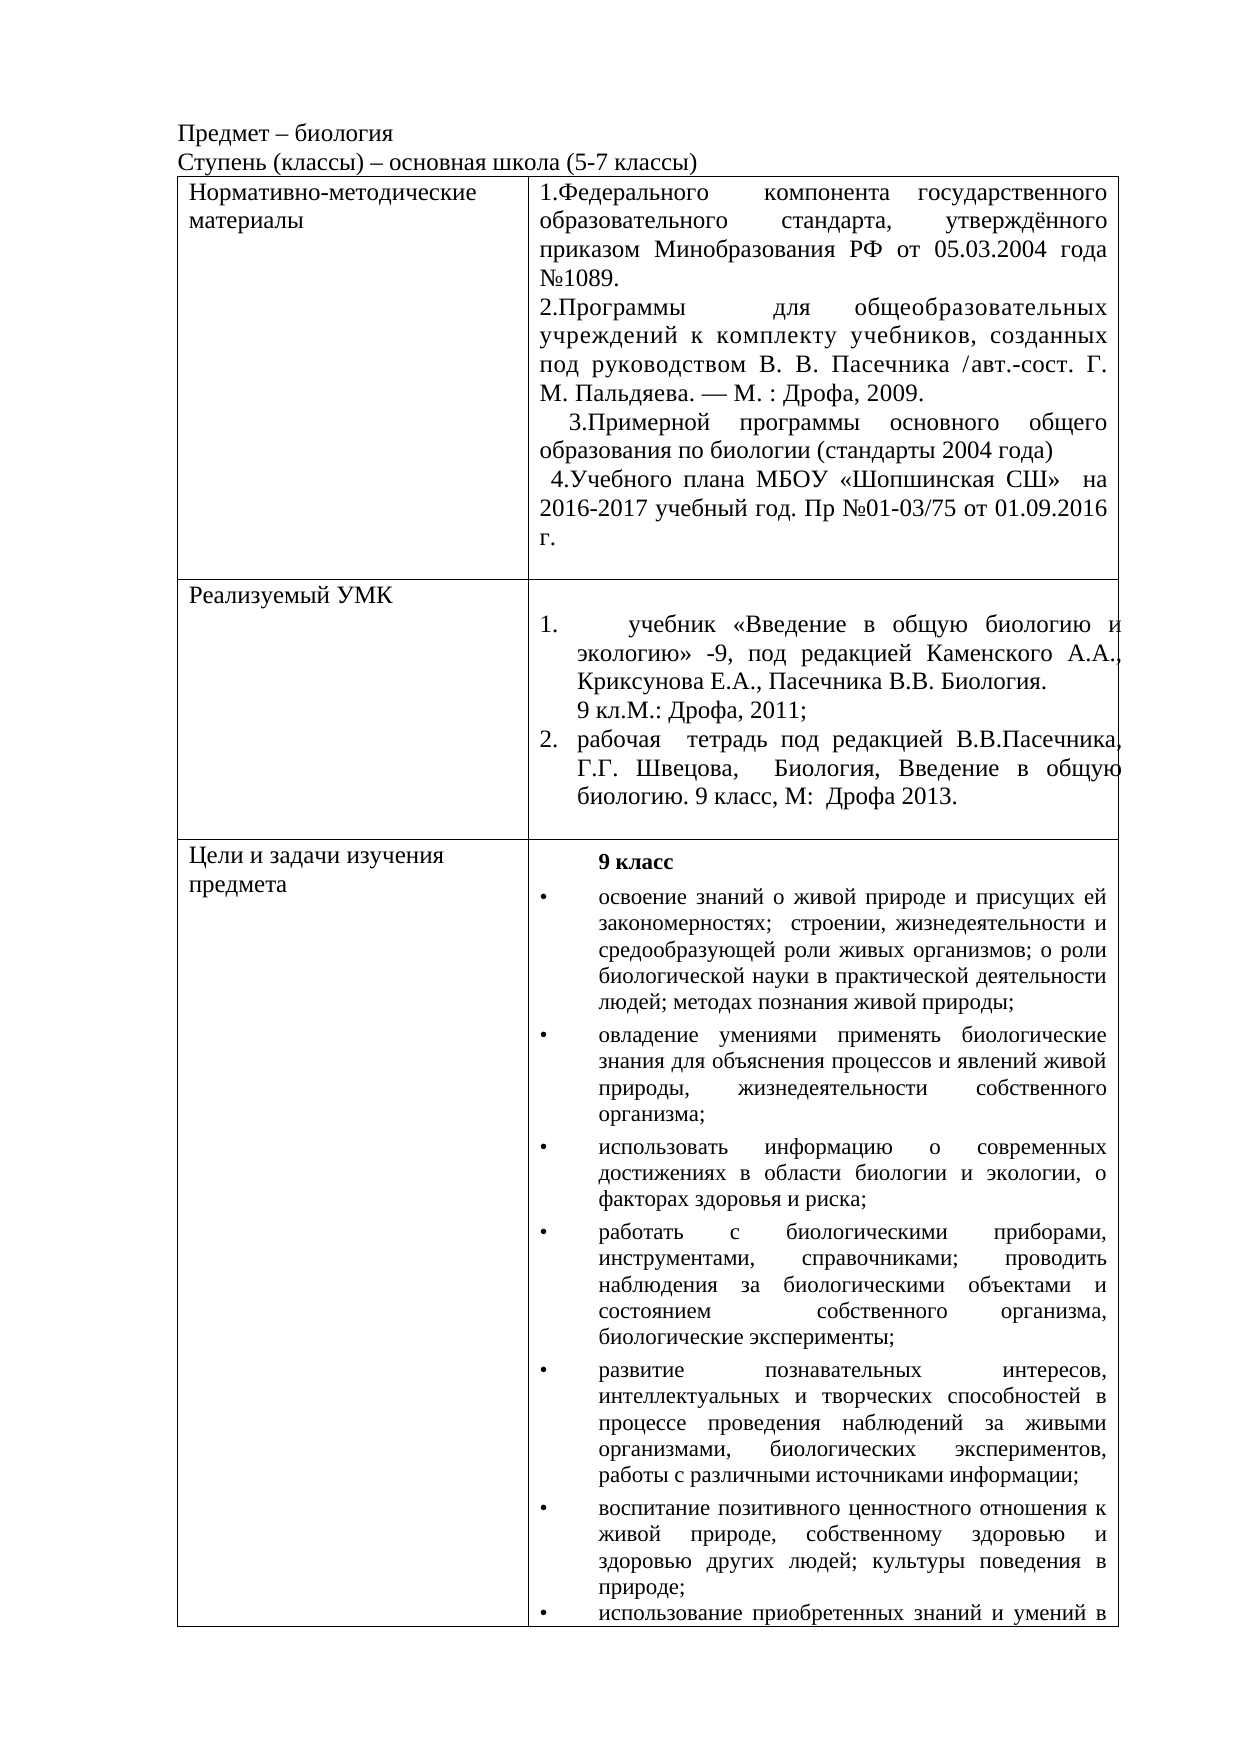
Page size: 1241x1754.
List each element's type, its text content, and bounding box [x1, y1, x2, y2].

table_cell Реализуемый УМК [178, 580, 528, 839]
text Ступень (классы) – основная школа (5-7 классы) [177, 147, 1152, 176]
text Предмет – биология [177, 118, 1152, 147]
table_cell учебник «Введение в общую биологию и экологию» -9, под редакцией Каменского А.А., Криксунова Е.А., Пасечника В.В. Биология. 9 кл.М.: Дрофа, 2011; рабочая тетрадь под редакцией В.В.Пасечника, Г.Г. Швецова, Биология, Введение в общую биологию. 9 класс, М: Дрофа 2013. [529, 580, 1118, 839]
table_header 1.Федерального компонента государственного образовательного стандарта, утверждённого приказом Минобразования РФ от 05.03.2004 года №1089. 2.Программы для общеобразовательных учреждений к комплекту учебников, созданных под руководством В. В. Пасечника /авт.-сост. Г. М. Пальдяева. — М. : Дрофа, 2009. 3.Примерной программы основного общего образования по биологии (стандарты 2004 года) 4.Учебного плана МБОУ «Шопшинская СШ» на 2016-2017 учебный год. Пр №01-03/75 от 01.09.2016 г. [529, 177, 1118, 579]
table_header Нормативно-методические материалы [178, 177, 528, 579]
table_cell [178, 840, 528, 1626]
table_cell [529, 840, 1118, 1626]
